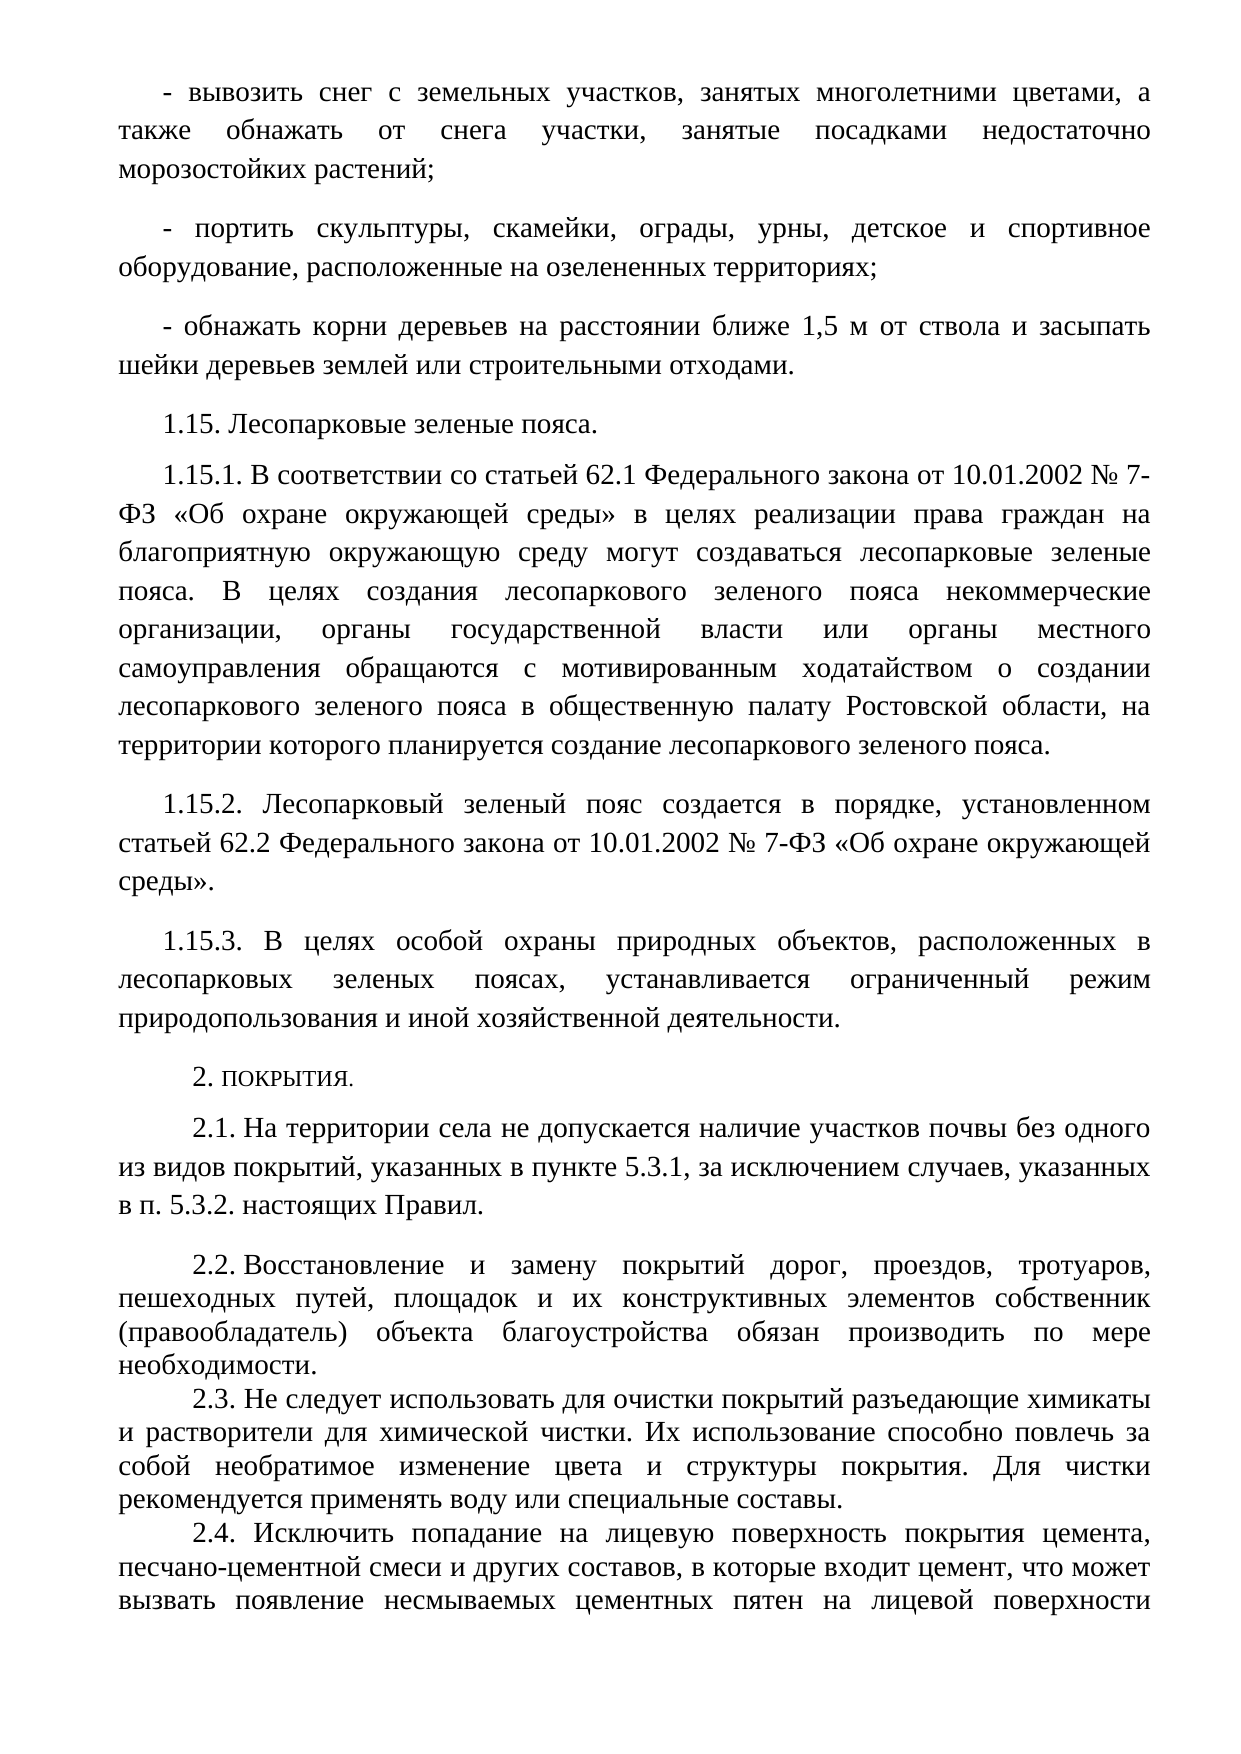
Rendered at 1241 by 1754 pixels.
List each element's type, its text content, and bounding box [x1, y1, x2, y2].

text 2. ПОКРЫТИЯ. [118, 1059, 1152, 1093]
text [118, 1515, 1152, 1616]
text - вывозить снег с земельных участков, занятых многолетними цветами, а также обнажать от снега участки, занятые посадками недостаточно морозостойких растений; [118, 74, 1152, 184]
text 1.15. Лесопарковые зеленые пояса. [118, 406, 1152, 440]
text 2.3. Не следует использовать для очистки покрытий разъедающие химикаты и растворители для химической чистки. Их использование способно повлечь за собой необратимое изменение цвета и структуры покрытия. Для чистки рекомендуется применять воду или специальные составы. [118, 1381, 1152, 1515]
text 2.2. Восстановление и замену покрытий дорог, проездов, тротуаров, пешеходных путей, площадок и их конструктивных элементов собственник (правообладатель) объекта благоустройства обязан производить по мере необходимости. [118, 1247, 1152, 1381]
text - обнажать корни деревьев на расстоянии ближе от ствола и засыпать шейки деревьев землей или строительными отходами. [118, 308, 1152, 380]
text 1.15.1. В соответствии со статьей 62.1 Федерального закона от 10.01.2002 № 7-ФЗ «Об охране окружающей среды» в целях реализации права граждан на благоприятную окружающую среду могут создаваться лесопарковые зеленые пояса. В целях создания лесопаркового зеленого пояса некоммерческие организации, органы государственной власти или органы местного самоуправления обращаются с мотивированным ходатайством о создании лесопаркового зеленого пояса в общественную палату Ростовской области, на территории которого планируется создание лесопаркового зеленого пояса. [118, 457, 1152, 761]
text 1.15.2. Лесопарковый зеленый пояс создается в порядке, установленном статьей 62.2 Федерального закона от 10.01.2002 № 7-ФЗ «Об охране окружающей среды». [118, 786, 1152, 897]
text 2.1. На территории села не допускается наличие участков почвы без одного из видов покрытий, указанных в пункте 5.3.1, за исключением случаев, указанных в п. 5.3.2. настоящих Правил. [118, 1110, 1152, 1221]
text - портить скульптуры, скамейки, ограды, урны, детское и спортивное оборудование, расположенные на озелененных территориях; [118, 210, 1152, 282]
text 1.15.3. В целях особой охраны природных объектов, расположенных в лесопарковых зеленых поясах, устанавливается ограниченный режим природопользования и иной хозяйственной деятельности. [118, 923, 1152, 1033]
